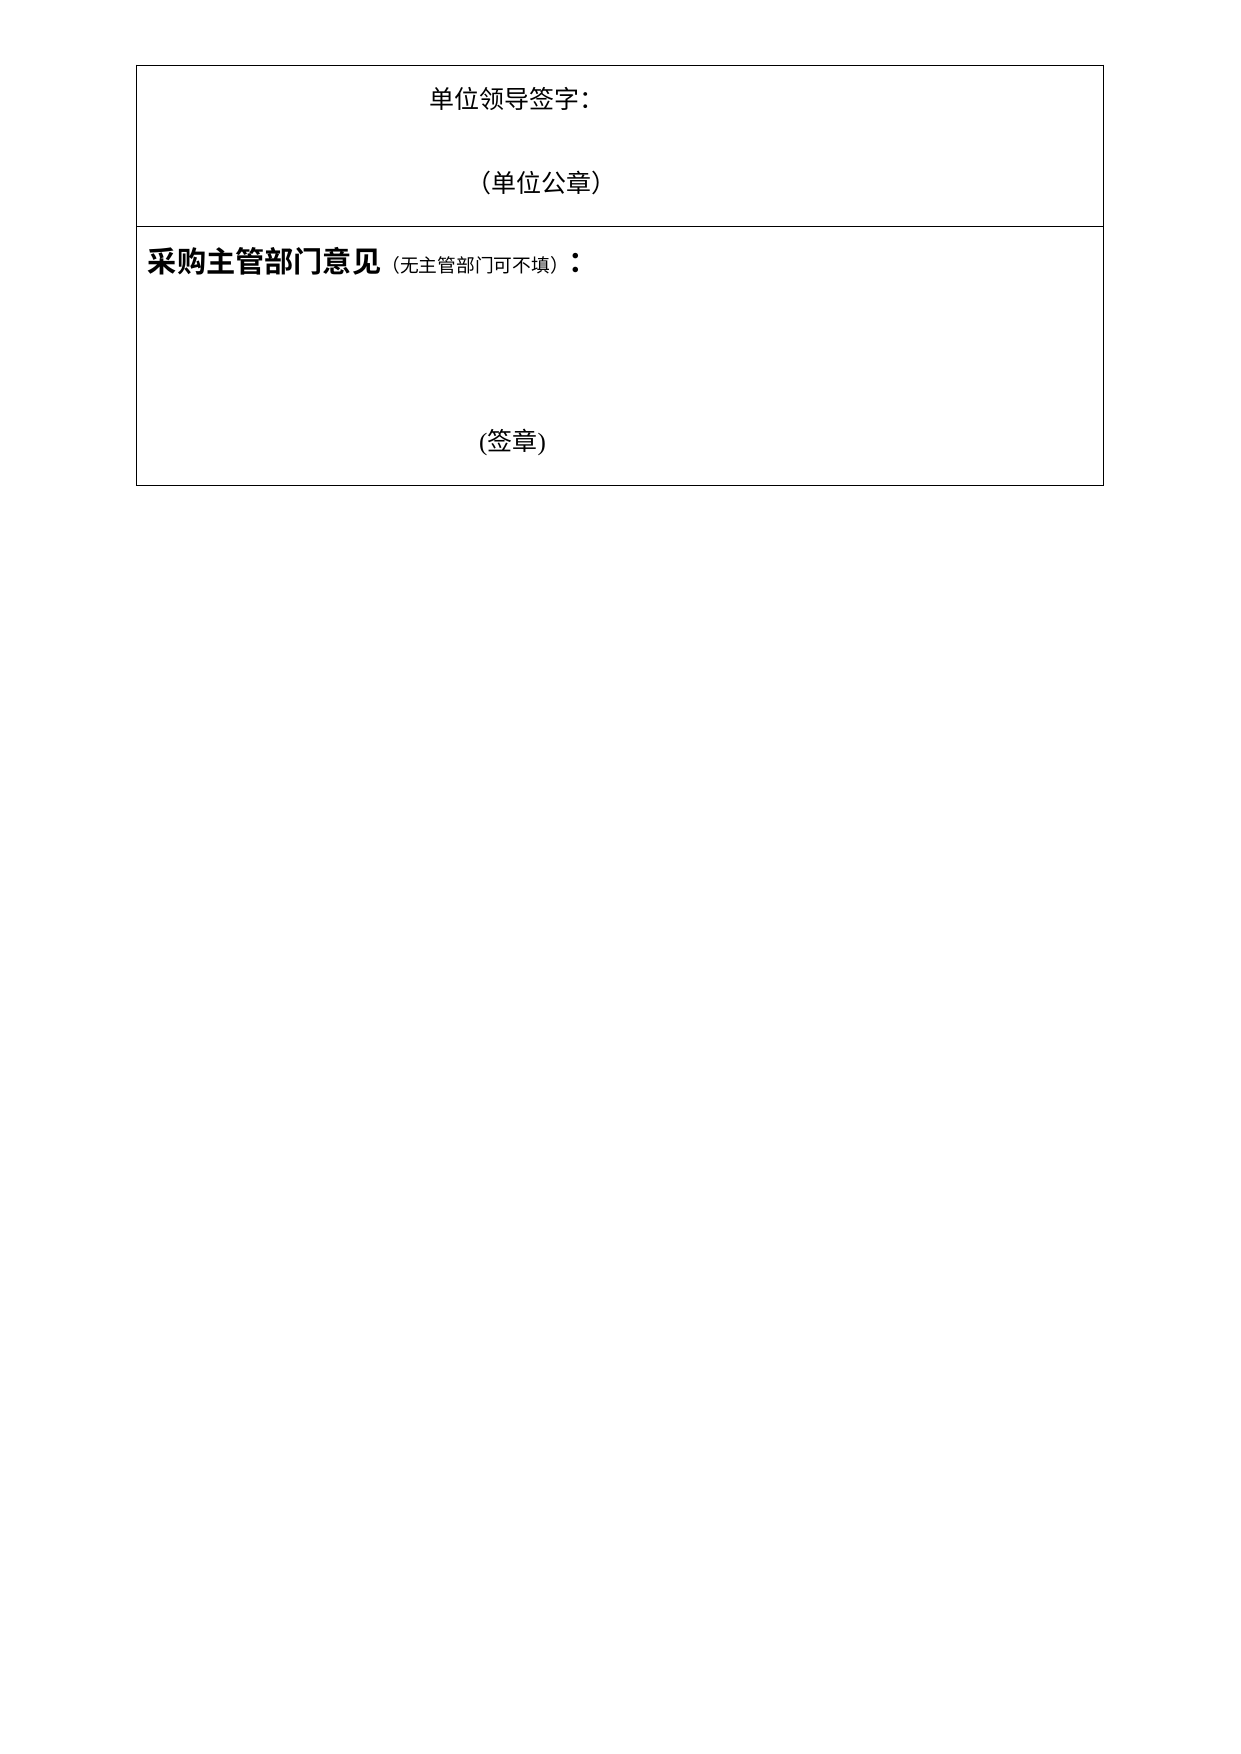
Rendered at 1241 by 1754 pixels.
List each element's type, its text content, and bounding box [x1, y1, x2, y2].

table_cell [137, 66, 1103, 226]
table_cell 采购主管部门意见（无主管部门可不填）： (签章) [137, 227, 1103, 484]
